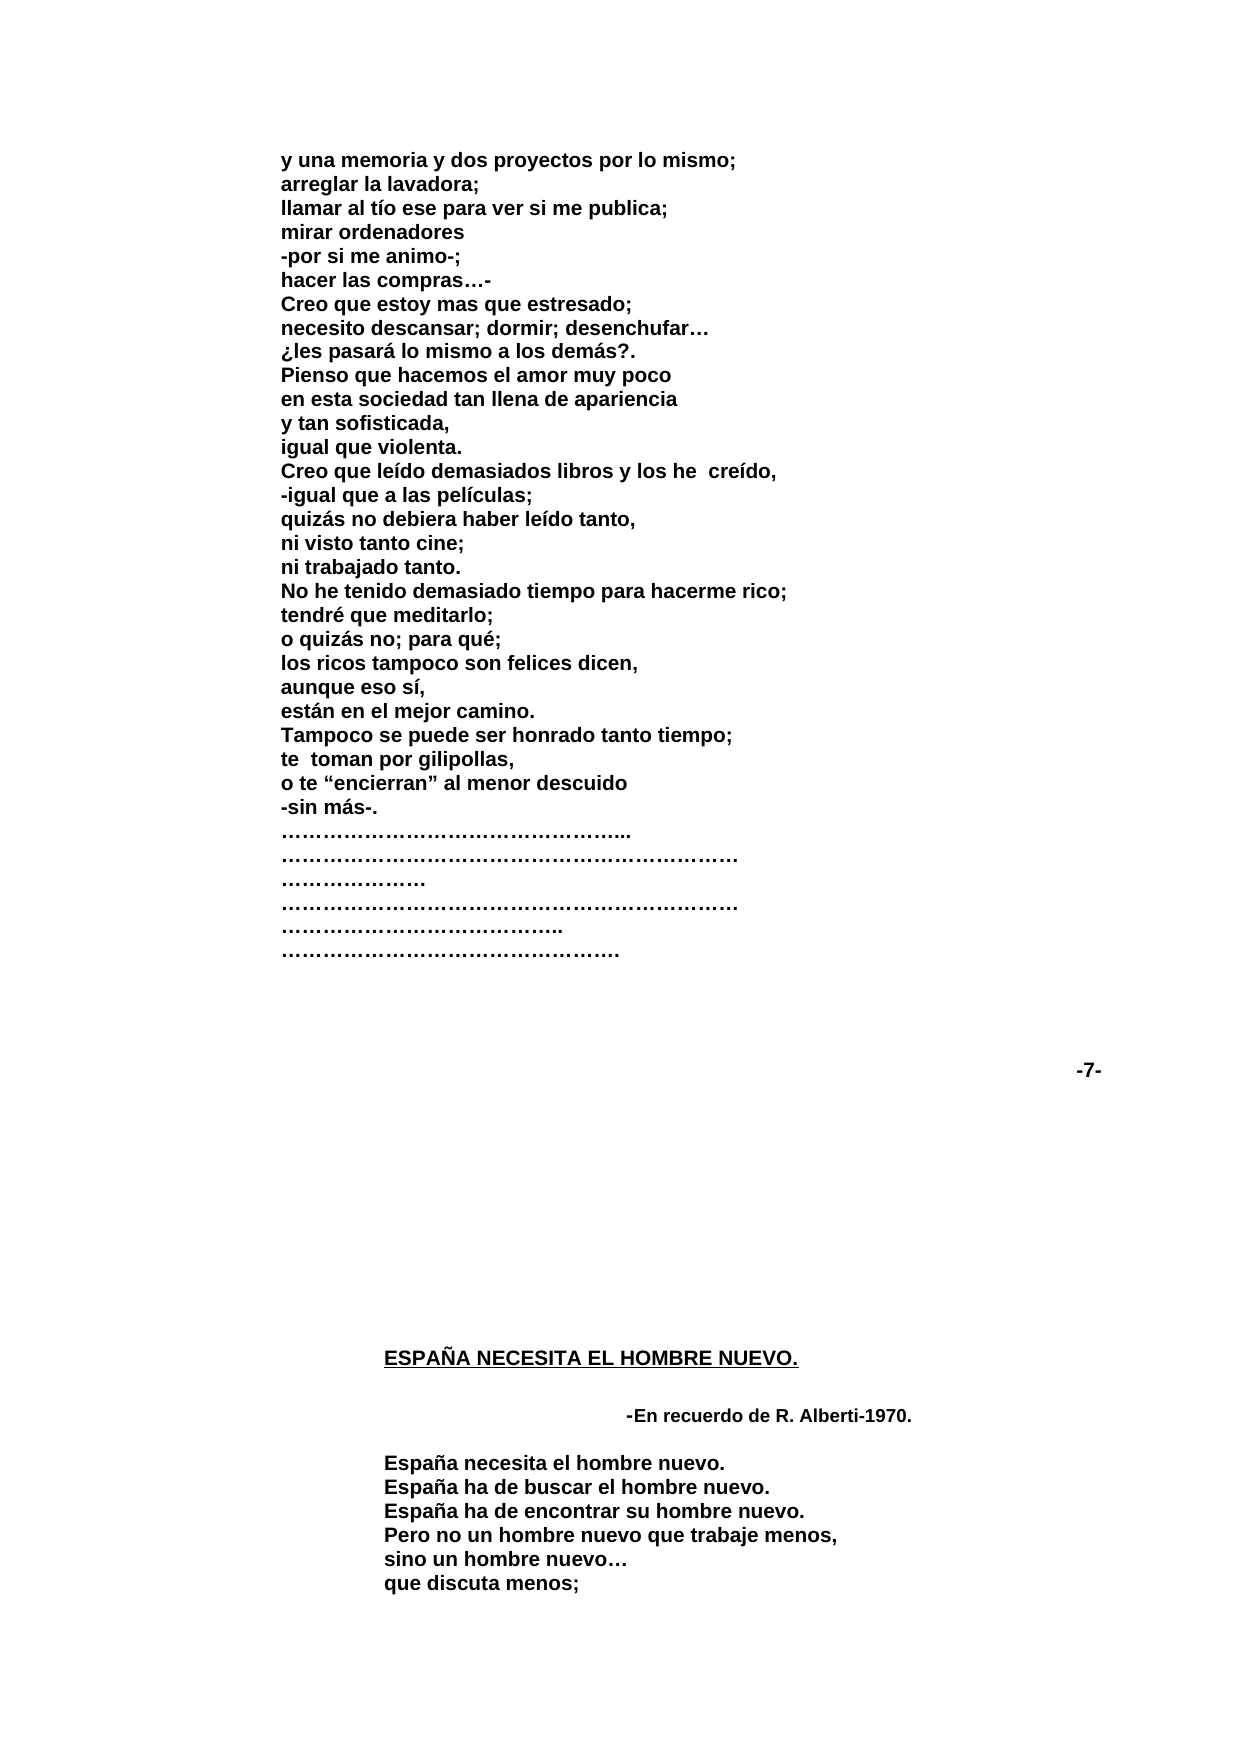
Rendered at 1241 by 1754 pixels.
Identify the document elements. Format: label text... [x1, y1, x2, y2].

text España ha de buscar el hombre nuevo. [384, 1475, 1137, 1499]
text Pienso que hacemos el amor muy poco [281, 363, 1137, 387]
text ………………………………….. [281, 914, 1137, 938]
text …………………………………………... [281, 818, 1137, 842]
text España ha de encontrar su hombre nuevo. [384, 1499, 1137, 1523]
text y una memoria y dos proyectos por lo mismo; [281, 148, 1137, 172]
text tendré que meditarlo; [281, 603, 1137, 627]
text llamar al tío ese para ver si me publica; [281, 196, 1137, 219]
text están en el mejor camino. [281, 699, 1137, 723]
text ………………………………………………………… [281, 842, 1137, 866]
text Creo que leído demasiados libros y los he creído, [281, 459, 1137, 483]
text necesito descansar; dormir; desenchufar… [281, 315, 1137, 339]
text -7- [281, 1058, 1137, 1082]
text Creo que estoy mas que estresado; [281, 291, 1137, 315]
text en esta sociedad tan llena de apariencia [281, 387, 1137, 411]
text igual que violenta. [281, 435, 1137, 459]
text o quizás no; para qué; [281, 627, 1137, 651]
text …………………………………………. [281, 938, 1137, 962]
text ………………………………………………………… [281, 890, 1137, 914]
text sino un hombre nuevo… [384, 1547, 1137, 1571]
text ni trabajado tanto. [281, 555, 1137, 579]
text -En recuerdo de R. Alberti-1970. [384, 1403, 1137, 1427]
text No he tenido demasiado tiempo para hacerme rico; [281, 579, 1137, 603]
text y tan sofisticada, [281, 411, 1137, 435]
text quizás no debiera haber leído tanto, [281, 507, 1137, 531]
text -por si me animo-; [281, 243, 1137, 267]
text hacer las compras…- [281, 267, 1137, 291]
text te toman por gilipollas, [281, 747, 1137, 771]
text mirar ordenadores [281, 219, 1137, 243]
text ¿les pasará lo mismo a los demás?. [281, 339, 1137, 363]
text arreglar la lavadora; [281, 172, 1137, 196]
text Tampoco se puede ser honrado tanto tiempo; [281, 723, 1137, 747]
text los ricos tampoco son felices dicen, [281, 651, 1137, 675]
text aunque eso sí, [281, 675, 1137, 699]
text ESPAÑA NECESITA EL HOMBRE NUEVO. [384, 1346, 1137, 1369]
text ni visto tanto cine; [281, 531, 1137, 555]
text Pero no un hombre nuevo que trabaje menos, [384, 1523, 1137, 1547]
text España necesita el hombre nuevo. [384, 1451, 1137, 1475]
text ………………… [281, 866, 1137, 890]
text -igual que a las películas; [281, 483, 1137, 507]
text que discuta menos; [384, 1571, 1137, 1595]
text o te “encierran” al menor descuido [281, 771, 1137, 794]
text -sin más-. [281, 794, 1137, 818]
